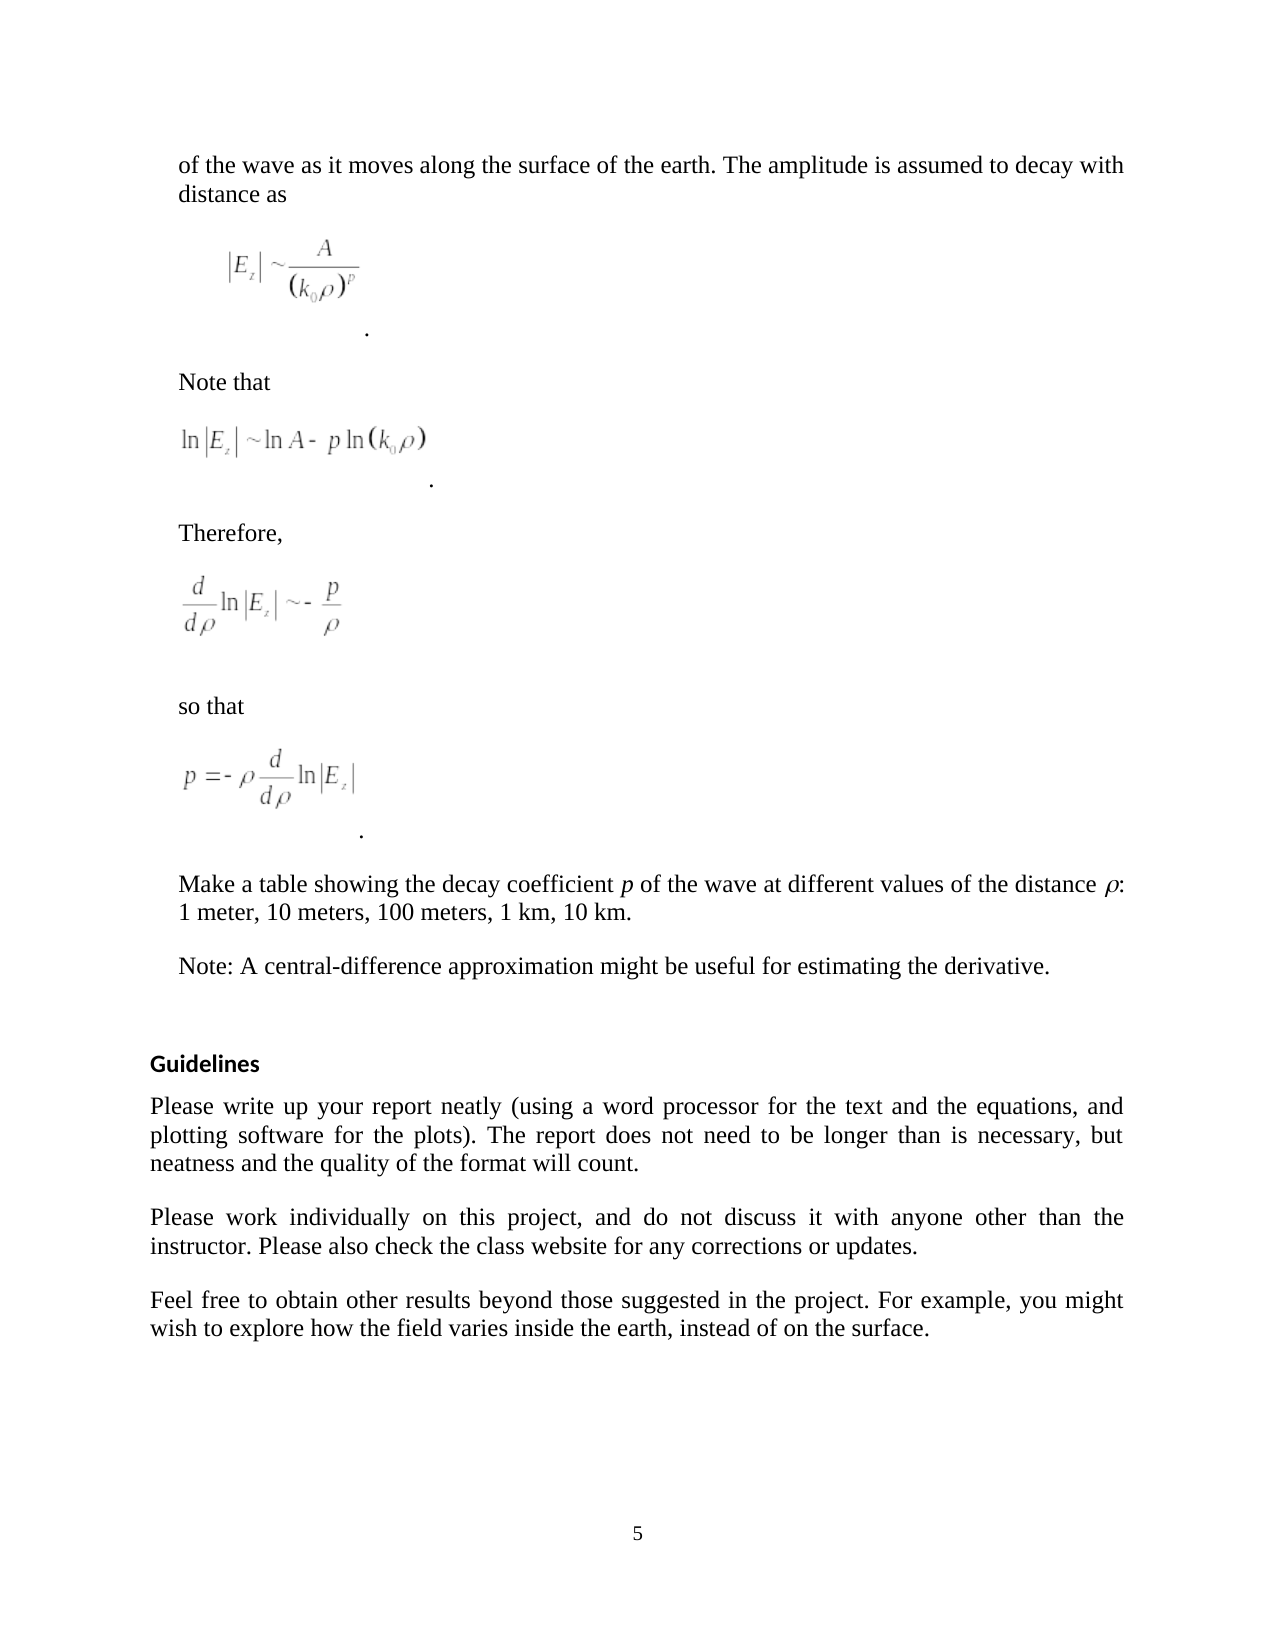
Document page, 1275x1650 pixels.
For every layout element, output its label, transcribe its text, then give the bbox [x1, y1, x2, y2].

text Therefore, [178, 518, 1125, 547]
text Please work individually on this project, and do not discuss it with anyone other than the instructor. Please also check the class website for any corrections or updates. [150, 1202, 1125, 1260]
text Note: A central-difference approximation might be useful for estimating the derivative. [178, 951, 1125, 980]
text . [178, 420, 1125, 493]
text . [178, 744, 1125, 844]
text Feel free to obtain other results beyond those suggested in the project. For example, you might wish to explore how the field varies inside the earth, instead of on the surface. [150, 1285, 1125, 1342]
text Guidelines [150, 1048, 1125, 1078]
text Please write up your report neatly (using a word processor for the text and the equations, and plotting software for the plots). The report does not need to be longer than is necessary, but neatness and the quality of the format will count. [150, 1091, 1125, 1177]
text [150, 150, 1125, 207]
text Make a table showing the decay coefficient p of the wave at different values of the distance : 1 meter, 10 meters, 100 meters, 1 km, 10 km. [178, 869, 1125, 926]
text . [178, 232, 1125, 342]
text Note that [178, 367, 1125, 395]
text so that [178, 691, 1125, 719]
